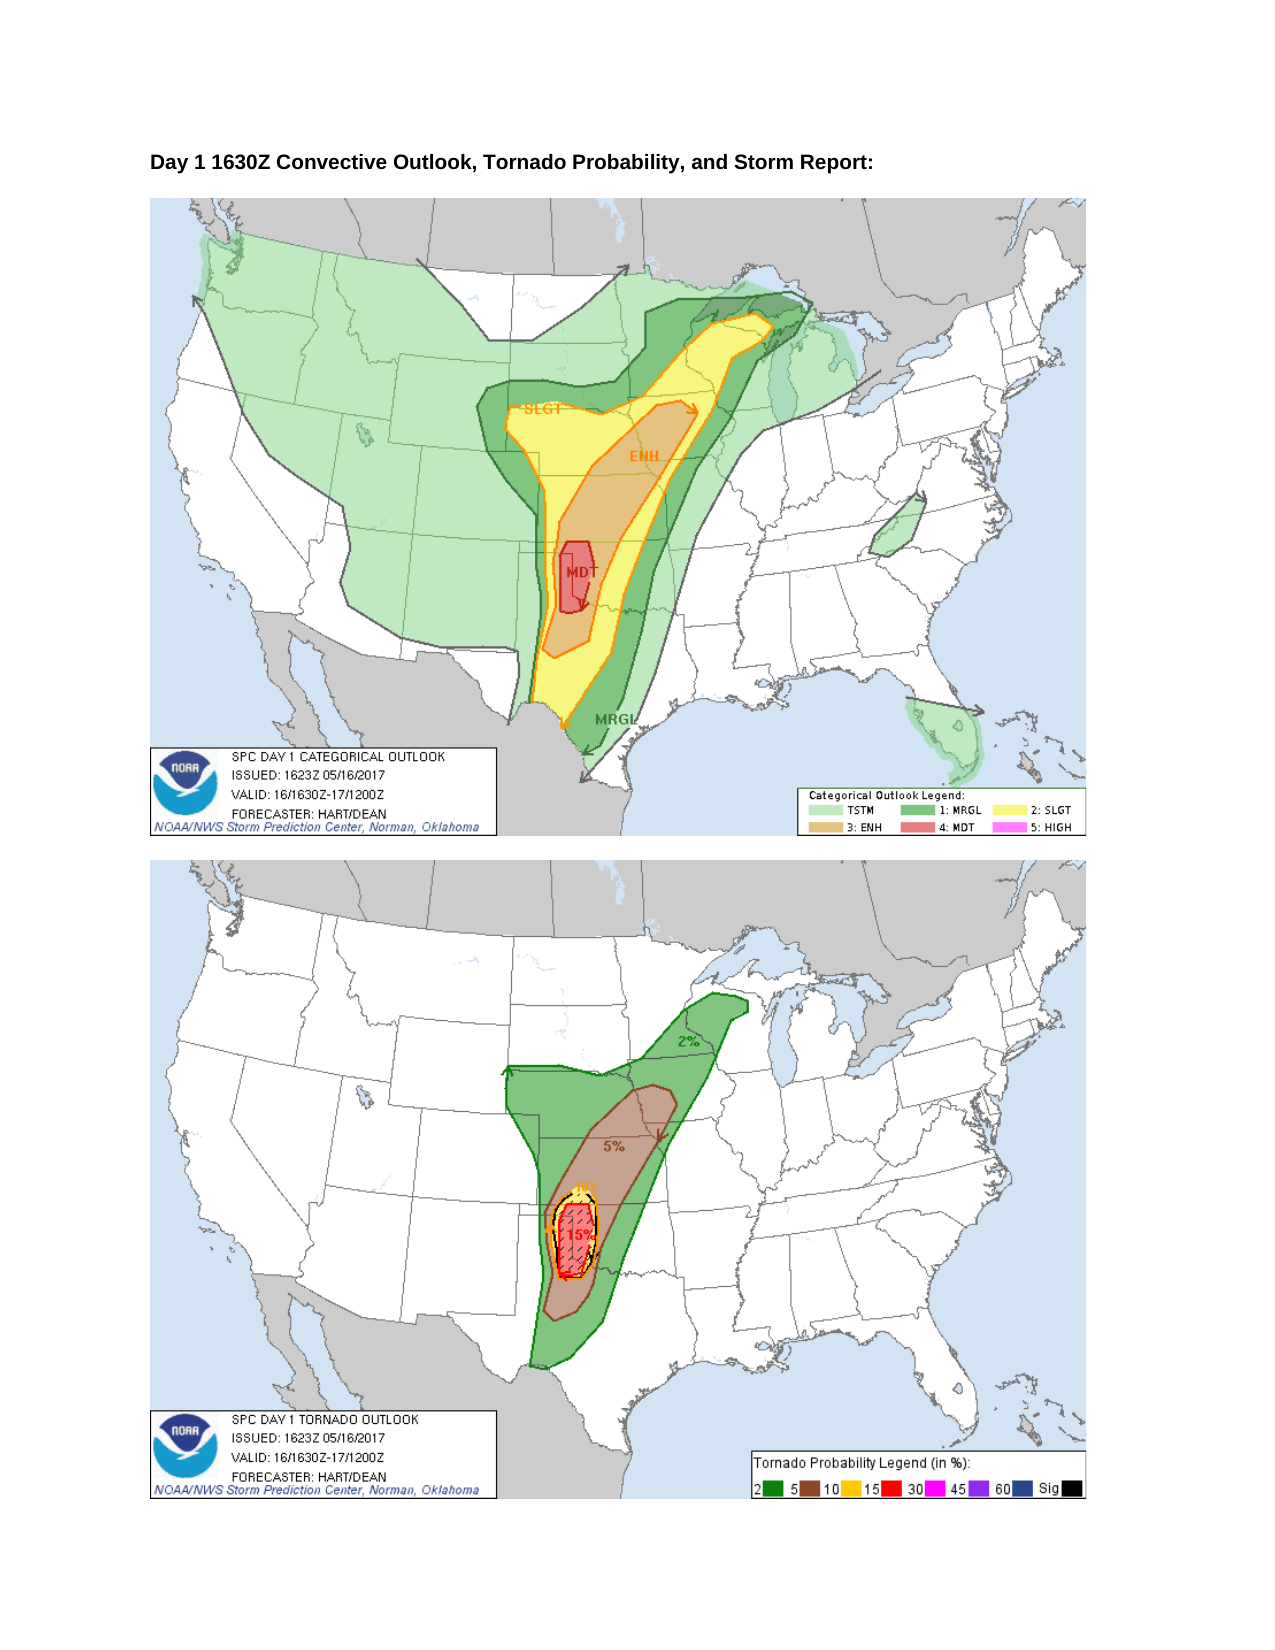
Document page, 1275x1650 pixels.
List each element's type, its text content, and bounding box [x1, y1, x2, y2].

text Day 1 1630Z Convective Outlook, Tornado Probability, and Storm Report: [150, 150, 1125, 174]
picture [150, 860, 1087, 1499]
picture [150, 198, 1087, 836]
